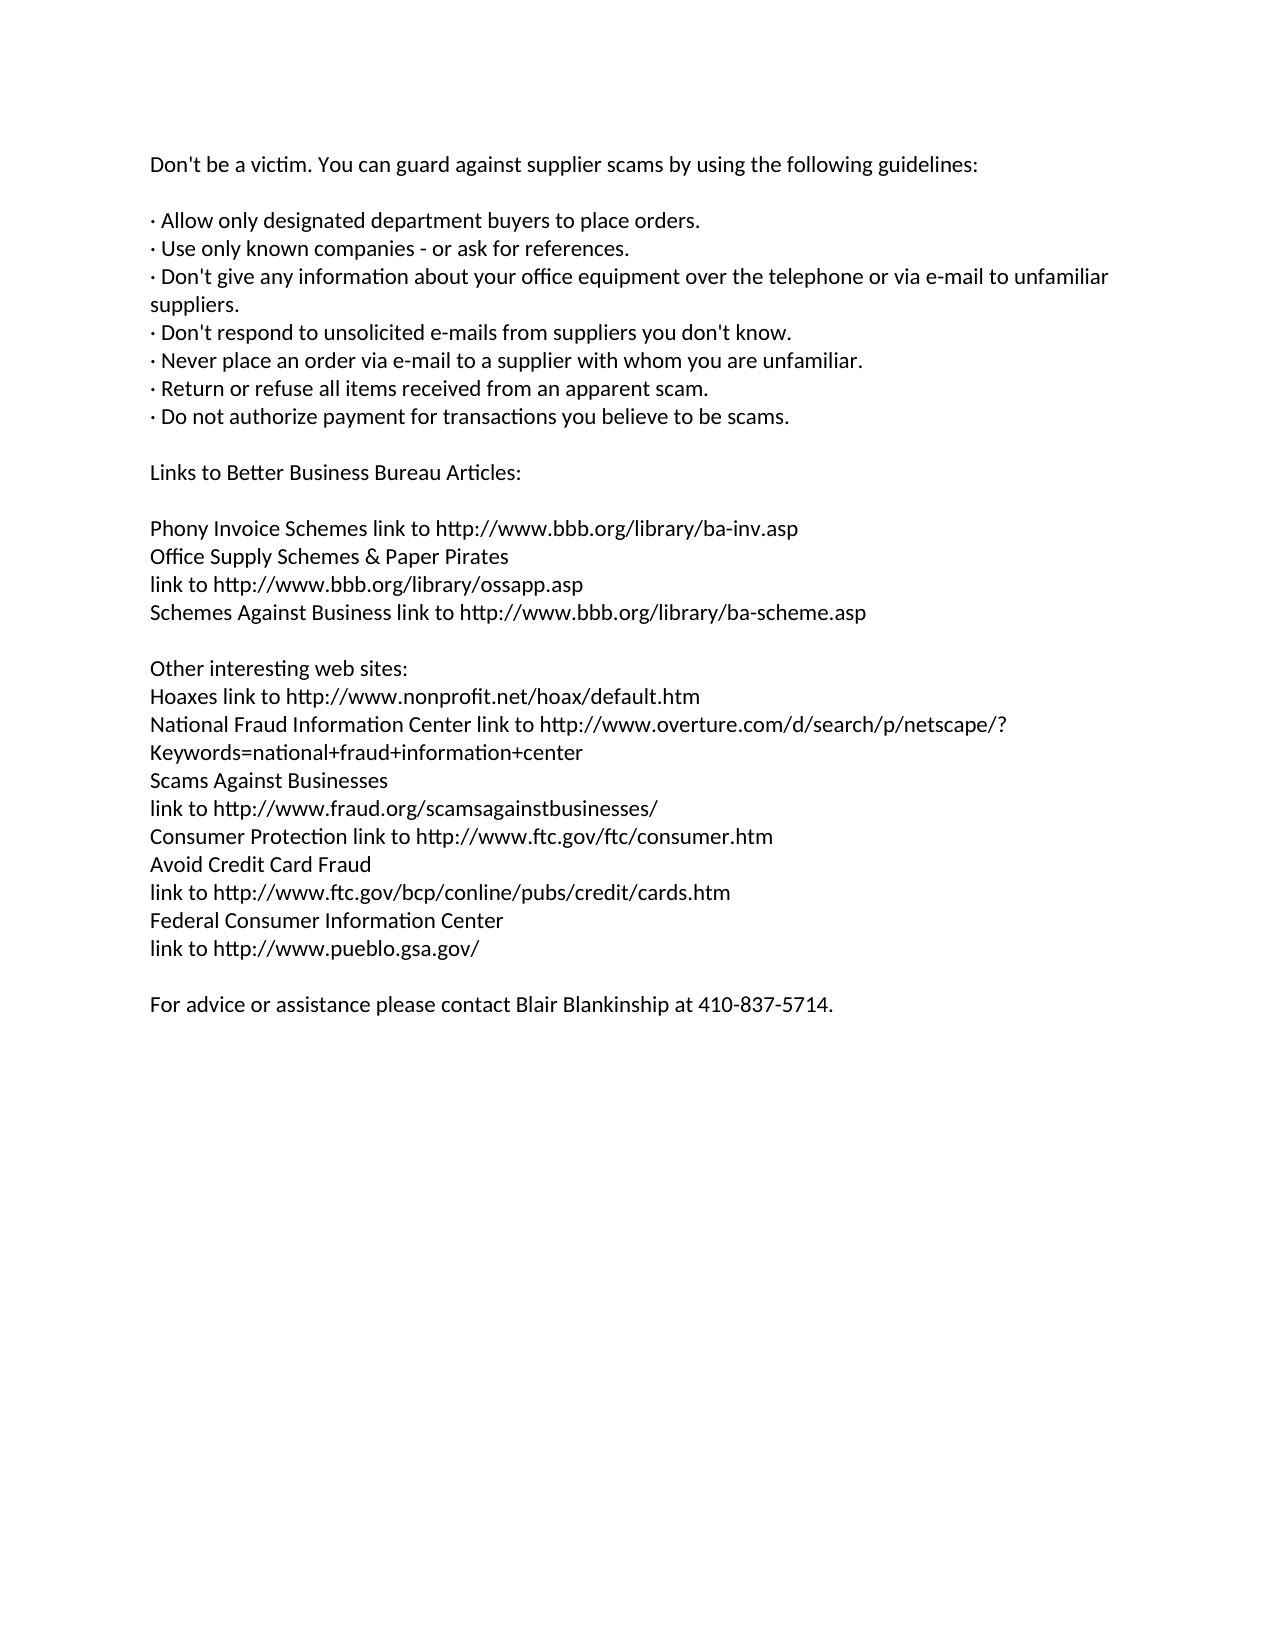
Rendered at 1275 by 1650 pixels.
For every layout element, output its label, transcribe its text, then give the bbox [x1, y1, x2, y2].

text Federal Consumer Information Center [150, 907, 1125, 934]
text Office Supply Schemes & Paper Pirates [150, 542, 1125, 570]
text link to http://www.pueblo.gsa.gov/ [150, 934, 1125, 963]
text · Don't respond to unsolicited e-mails from suppliers you don't know. [150, 318, 1125, 346]
text For advice or assistance please contact Blair Blankinship at 410-837-5714. [150, 991, 1125, 1019]
text · Use only known companies - or ask for references. [150, 234, 1125, 262]
text Scams Against Businesses [150, 766, 1125, 794]
text · Return or refuse all items received from an apparent scam. [150, 374, 1125, 402]
text National Fraud Information Center link to http://www.overture.com/d/search/p/netscape/?Keywords=national+fraud+information+center [150, 710, 1125, 766]
text Links to Better Business Bureau Articles: [150, 458, 1125, 486]
text · Don't give any information about your office equipment over the telephone or via e-mail to unfamiliar suppliers. [150, 262, 1125, 318]
text Avoid Credit Card Fraud [150, 851, 1125, 878]
text Schemes Against Business link to http://www.bbb.org/library/ba-scheme.asp [150, 598, 1125, 626]
text link to http://www.fraud.org/scamsagainstbusinesses/ [150, 794, 1125, 822]
text Don't be a victim. You can guard against supplier scams by using the following guidelines: [150, 150, 1125, 178]
text · Do not authorize payment for transactions you believe to be scams. [150, 402, 1125, 430]
text Hoaxes link to http://www.nonprofit.net/hoax/default.htm [150, 682, 1125, 710]
text Phony Invoice Schemes link to http://www.bbb.org/library/ba-inv.asp [150, 514, 1125, 542]
text Consumer Protection link to http://www.ftc.gov/ftc/consumer.htm [150, 822, 1125, 851]
text link to http://www.bbb.org/library/ossapp.asp [150, 570, 1125, 598]
text · Allow only designated department buyers to place orders. [150, 206, 1125, 234]
text link to http://www.ftc.gov/bcp/conline/pubs/credit/cards.htm [150, 878, 1125, 907]
text Other interesting web sites: [150, 654, 1125, 682]
text · Never place an order via e-mail to a supplier with whom you are unfamiliar. [150, 346, 1125, 374]
